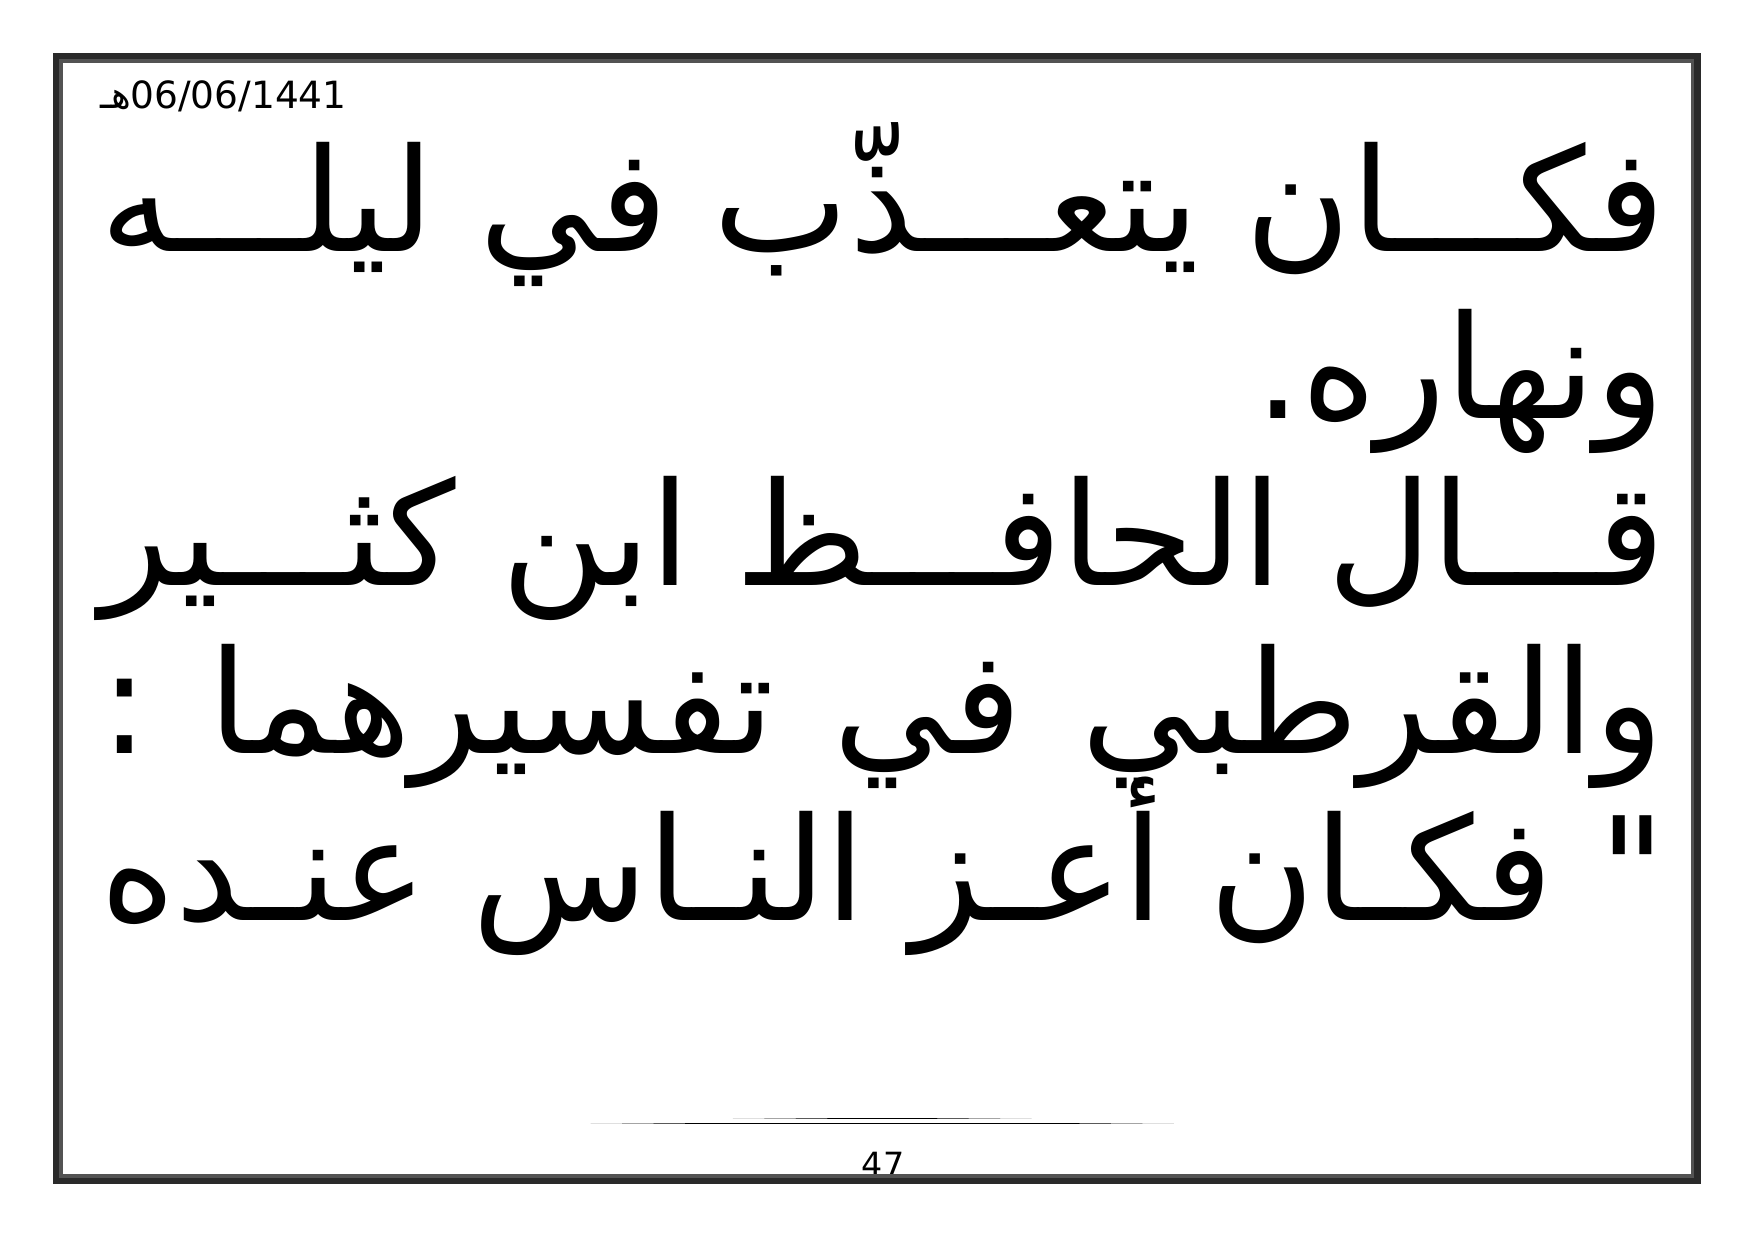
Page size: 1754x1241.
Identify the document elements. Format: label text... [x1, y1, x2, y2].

text قال ابن كثير ~ : " فأرسل الله عليه وعلى جنده باباً من البعوض " لا إله إلا الله ،، بعوض مخلوقٌ صغيرٌ حقيرٌ ، فدبّ البعوض فيهم حتى أصبحوا لا يرون عين الشمس فَأَكَلَ لُحُومَهُمْ ، ومصّ دمائهم، وَتَرَكَهمْ عِظَامًا بَادِيَةً، وَدَخَلَتْ بعوضة في منخر النمرود الذي قال: {أَنَا أُحْيِي وَأُمِيتُ}، فعذّبه الله ببعوضةٍ لم يتمتع بعدها بملك ولا عافية ، ولا راحةٍ فكان يتعذّب في ليله ونهاره. [100, 117, 1665, 452]
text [100, 452, 1665, 954]
